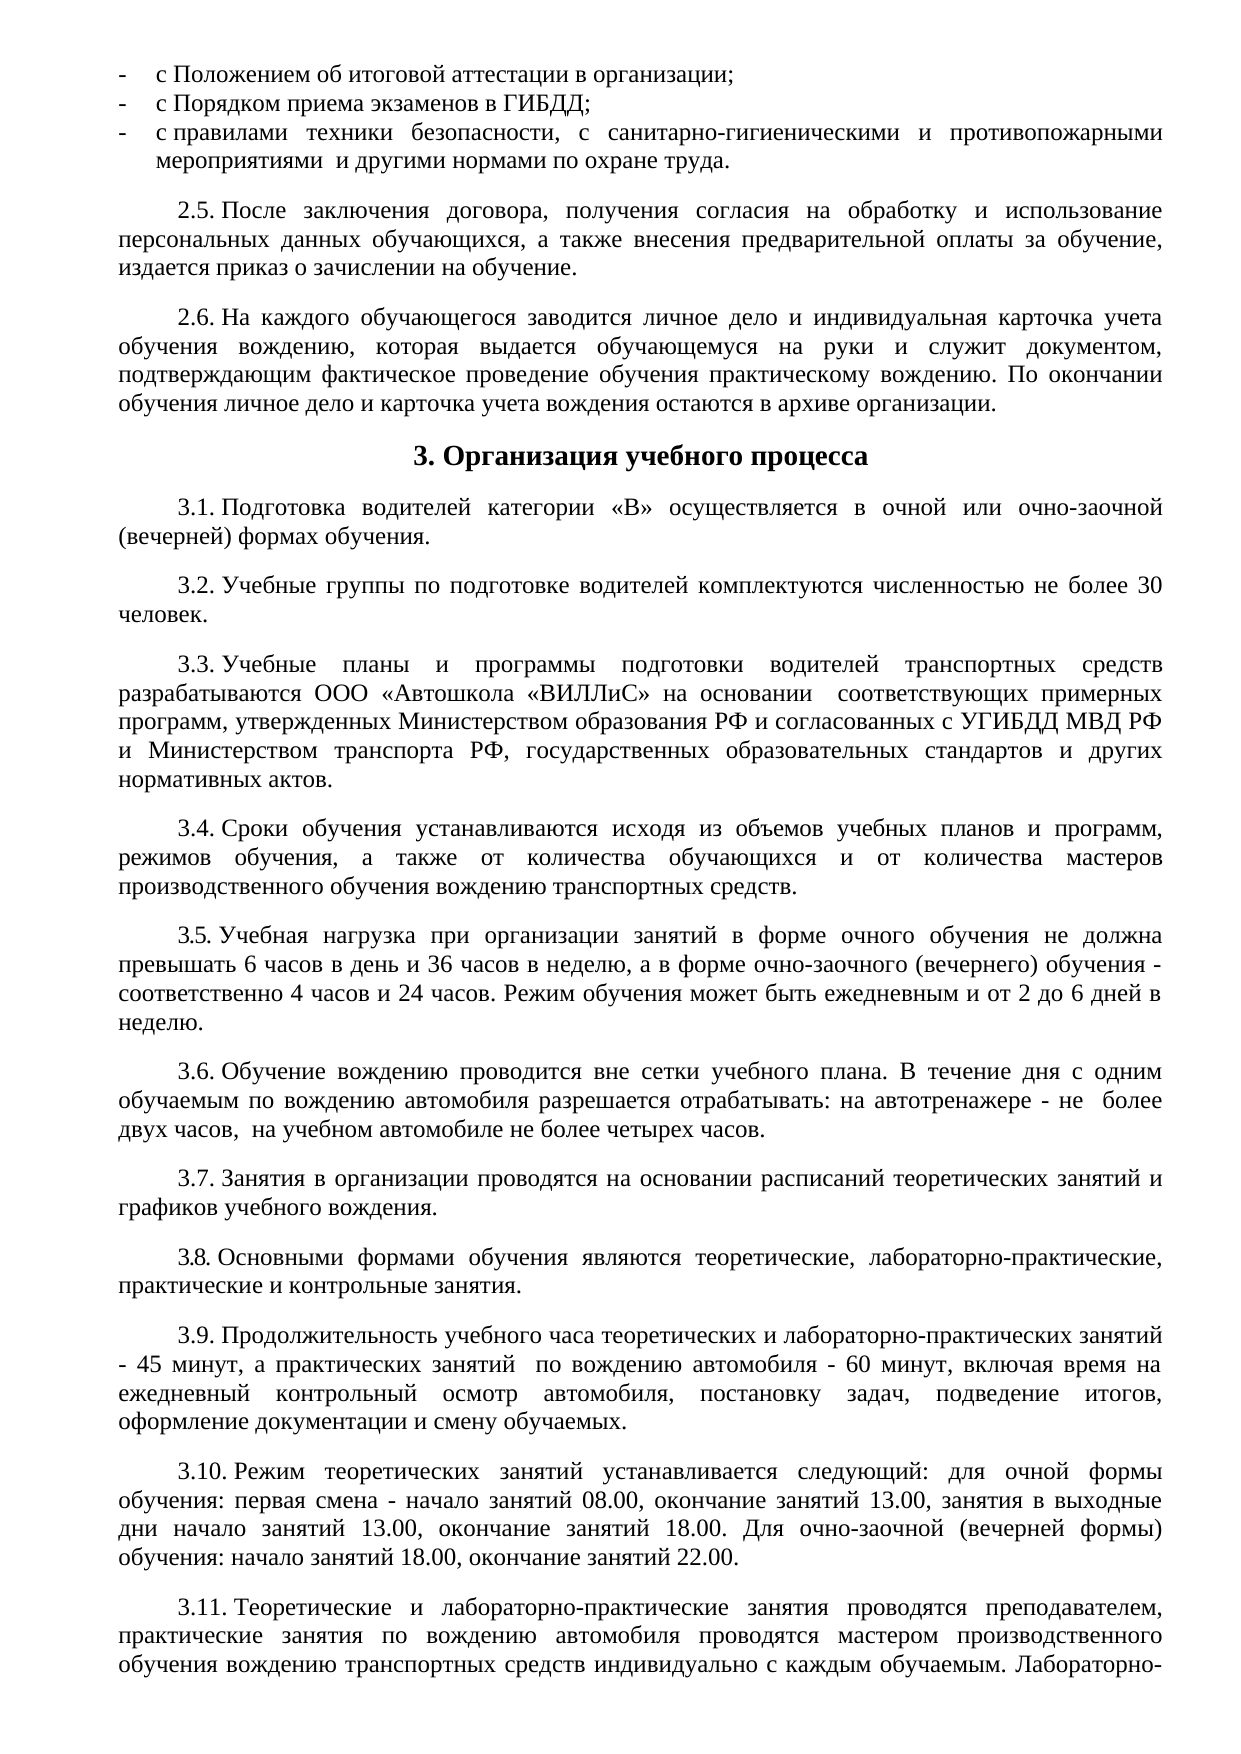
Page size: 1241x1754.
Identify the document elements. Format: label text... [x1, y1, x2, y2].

text 3.2. Учебные группы по подготовке водителей комплектуются численностью не более 30 человек. [118, 571, 1163, 628]
text 3.7. Занятия в организации проводятся на основании расписаний теоретических занятий и графиков учебного вождения. [118, 1163, 1163, 1221]
text 3.1. Подготовка водителей категории «В» осуществляется в очной или очно-заочной (вечерней) формах обучения. [118, 492, 1163, 550]
text 3.3. Учебные планы и программы подготовки водителей транспортных средств разрабатываются ООО «Автошкола «ВИЛЛиС» на основании соответствующих примерных программ, утвержденных Министерством образования РФ и согласованных с УГИБДД МВД РФ и Министерством транспорта РФ, государственных образовательных стандартов и других нормативных актов. [118, 649, 1163, 793]
text 3.4. Сроки обучения устанавливаются исходя из объемов учебных планов и программ, режимов обучения, а также от количества обучающихся и от количества мастеров производственного обучения вождению транспортных средств. [118, 813, 1163, 900]
list с правилами техники безопасности, с санитарно-гигиеническими и противопожарными мероприятиями и другими нормами по охране труда. [118, 117, 1163, 174]
list с Порядком приема экзаменов в ГИБДД; [118, 88, 1163, 117]
text 3.10. Режим теоретических занятий устанавливается следующий: для очной формы обучения: первая смена - начало занятий 08.00, окончание занятий 13.00, занятия в выходные дни начало занятий 13.00, окончание занятий 18.00. Для очно-заочной (вечерней формы) обучения: начало занятий 18.00, окончание занятий 22.00. [118, 1456, 1163, 1571]
text 3.5. Учебная нагрузка при организации занятий в форме очного обучения не должна превышать 6 часов в день и 36 часов в неделю, а в форме очно-заочного (вечернего) обучения - соответственно 4 часов и 24 часов. Режим обучения может быть ежедневным и от 2 до 6 дней в неделю. [118, 921, 1163, 1036]
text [118, 1592, 1163, 1678]
list с Положением об итоговой аттестации в организации; [118, 59, 1163, 88]
text 3. Организация учебного процесса [118, 438, 1163, 471]
text 3.9. Продолжительность учебного часа теоретических и лабораторно-практических занятий - 45 минут, а практических занятий по вождению автомобиля - 60 минут, включая время на ежедневный контрольный осмотр автомобиля, постановку задач, подведение итогов, оформление документации и смену обучаемых. [118, 1320, 1163, 1435]
text 2.6. На каждого обучающегося заводится личное дело и индивидуальная карточка учета обучения вождению, которая выдается обучающемуся на руки и служит документом, подтверждающим фактическое проведение обучения практическому вождению. По окончании обучения личное дело и карточка учета вождения остаются в архиве организации. [118, 302, 1163, 417]
text 2.5. После заключения договора, получения согласия на обработку и использование персональных данных обучающихся, а также внесения предварительной оплаты за обучение, издается приказ о зачислении на обучение. [118, 195, 1163, 281]
text 3.6. Обучение вождению проводится вне сетки учебного плана. В течение дня с одним обучаемым по вождению автомобиля разрешается отрабатывать: на автотренажере - не более двух часов, на учебном автомобиле не более четырех часов. [118, 1056, 1163, 1143]
text 3.8. Основными формами обучения являются теоретические, лабораторно-практические, практические и контрольные занятия. [118, 1242, 1163, 1299]
